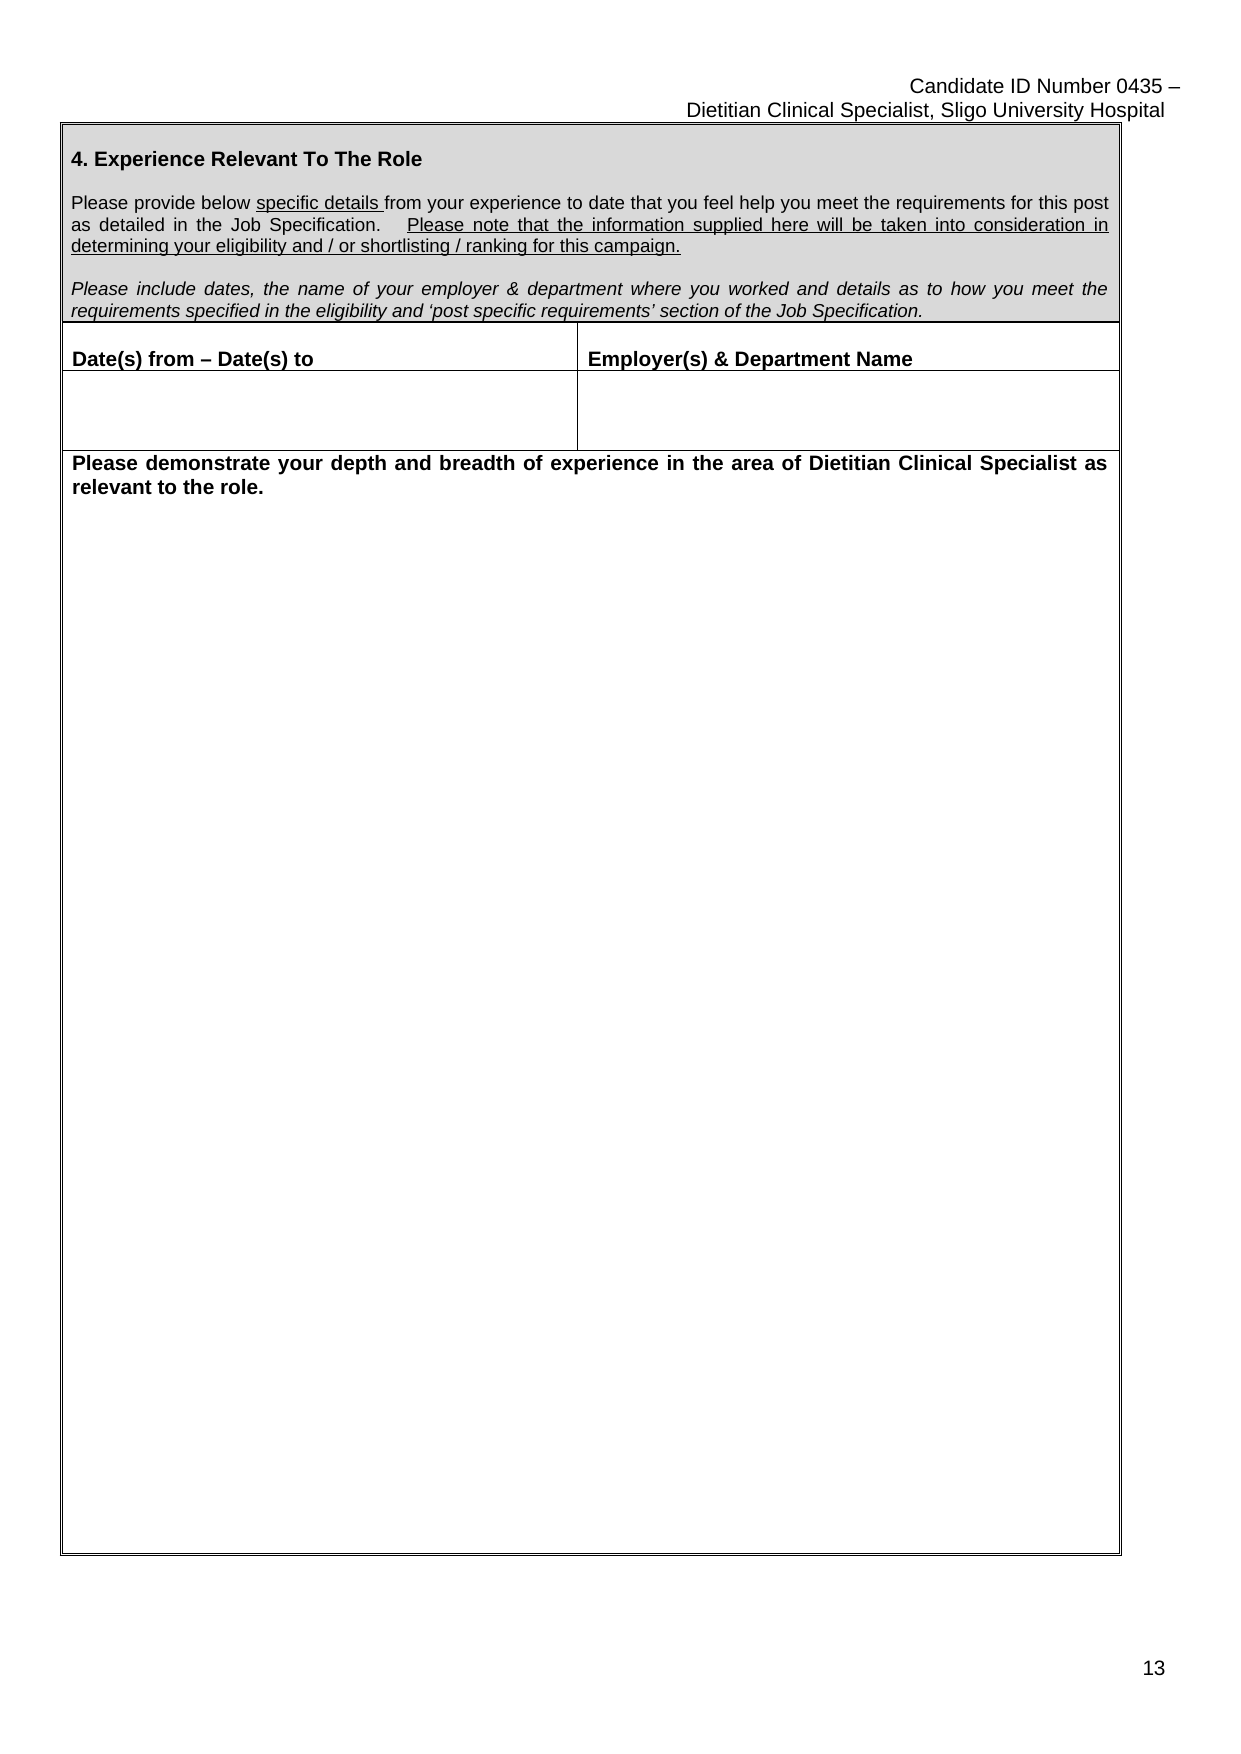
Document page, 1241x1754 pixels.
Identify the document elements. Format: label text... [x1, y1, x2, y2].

table_cell [578, 371, 1119, 450]
table_cell [63, 371, 577, 450]
table_cell Please demonstrate your depth and breadth of experience in the area of Dietitian Clinical Specialist as relevant to the role. [63, 451, 1119, 1553]
table_cell Employer(s) & Department Name [578, 323, 1119, 370]
table_header 4. Experience Relevant To The Role Please provide below specific details from your experience to date that you feel help you meet the requirements for this post as detailed in the Job Specification. Please note that the information supplied here will be taken into consideration in determining your eligibility and / or shortlisting / ranking for this campaign. Please include dates, the name of your employer & department where you worked and details as to how you meet the requirements specified in the eligibility and ‘post specific requirements’ section of the Job Specification. [63, 125, 1119, 321]
table_cell Date(s) from – Date(s) to [63, 323, 577, 370]
